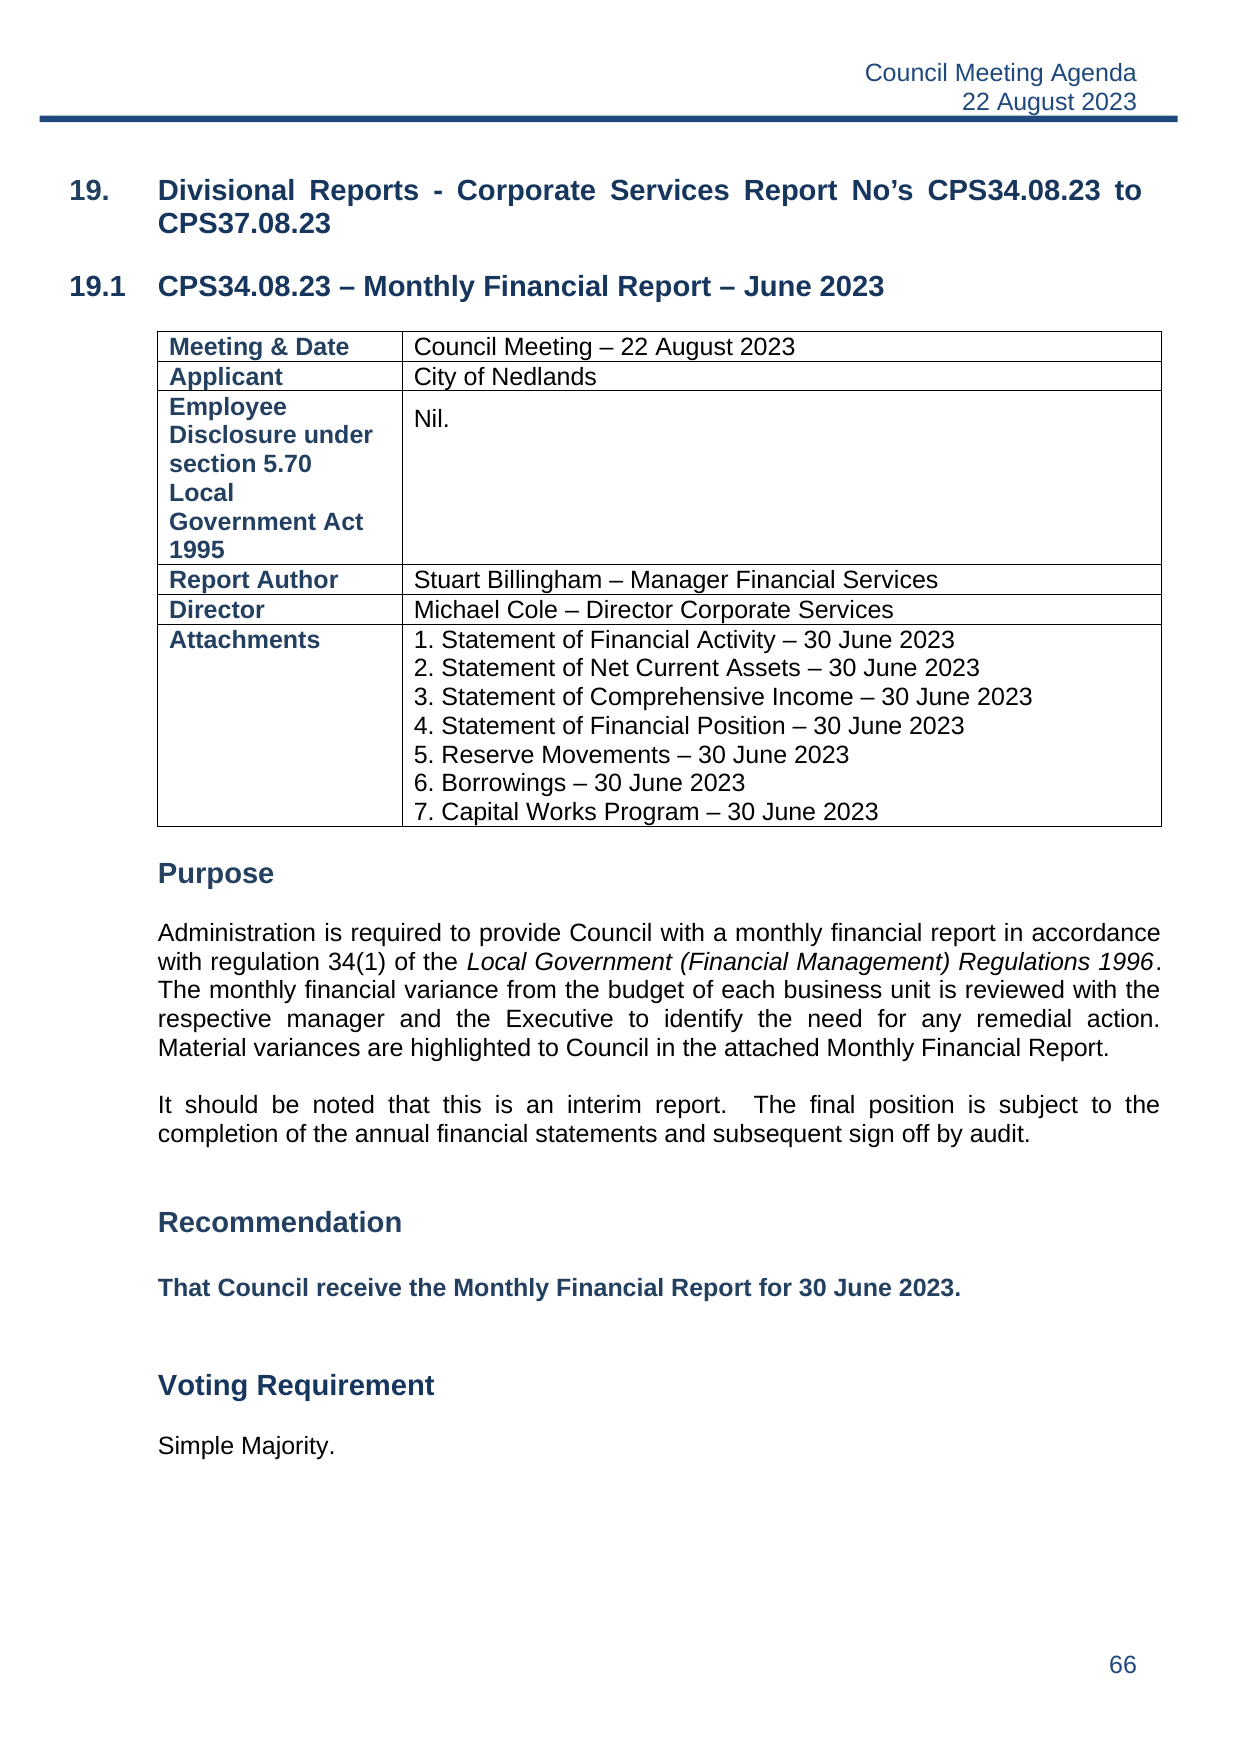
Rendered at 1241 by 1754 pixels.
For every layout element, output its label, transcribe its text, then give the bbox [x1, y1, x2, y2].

table_cell 1. Statement of Financial Activity – 30 June 2023 2. Statement of Net Current Assets – 30 June 2023 3. Statement of Comprehensive Income – 30 June 2023 4. Statement of Financial Position – 30 June 2023 5. Reserve Movements – 30 June 2023 6. Borrowings – 30 June 2023 7. Capital Works Program – 30 June 2023 [403, 625, 1161, 826]
text It should be noted that this is an interim report. The final position is subject to the completion of the annual financial statements and subsequent sign off by audit. [158, 1090, 1162, 1148]
table_cell Stuart Billingham – Manager Financial Services [403, 565, 1161, 594]
text Administration is required to provide Council with a monthly financial report in accordance with regulation 34(1) of the Local Government (Financial Management) Regulations 1996. The monthly financial variance from the budget of each business unit is reviewed with the respective manager and the Executive to identify the need for any remedial action. Material variances are highlighted to Council in the attached Monthly Financial Report. [158, 918, 1162, 1062]
text Recommendation [158, 1205, 1162, 1239]
text Purpose [158, 856, 1162, 889]
table_cell City of Nedlands [403, 362, 1161, 390]
table_cell Nil. [403, 391, 1161, 564]
subtitle CPS34.08.23 – Monthly Financial Report – June 2023 [69, 268, 1162, 302]
text Voting Requirement [158, 1368, 1162, 1402]
text Simple Majority. [158, 1431, 1162, 1459]
subtitle Divisional Reports - Corporate Services Report No’s CPS34.08.23 to CPS37.08.23 [69, 173, 1143, 240]
table_cell Director [158, 595, 402, 623]
text That Council receive the Monthly Financial Report for 30 June 2023. [158, 1272, 1162, 1301]
table_header Meeting & Date [158, 332, 402, 361]
table_cell Report Author [158, 565, 402, 594]
table_cell Michael Cole – Director Corporate Services [403, 595, 1161, 623]
table_cell Employee Disclosure under section 5.70 Local Government Act 1995 [158, 391, 402, 564]
table_cell Applicant [158, 362, 402, 390]
table_header Council Meeting – 22 August 2023 [403, 332, 1161, 361]
table_cell Attachments [158, 625, 402, 826]
